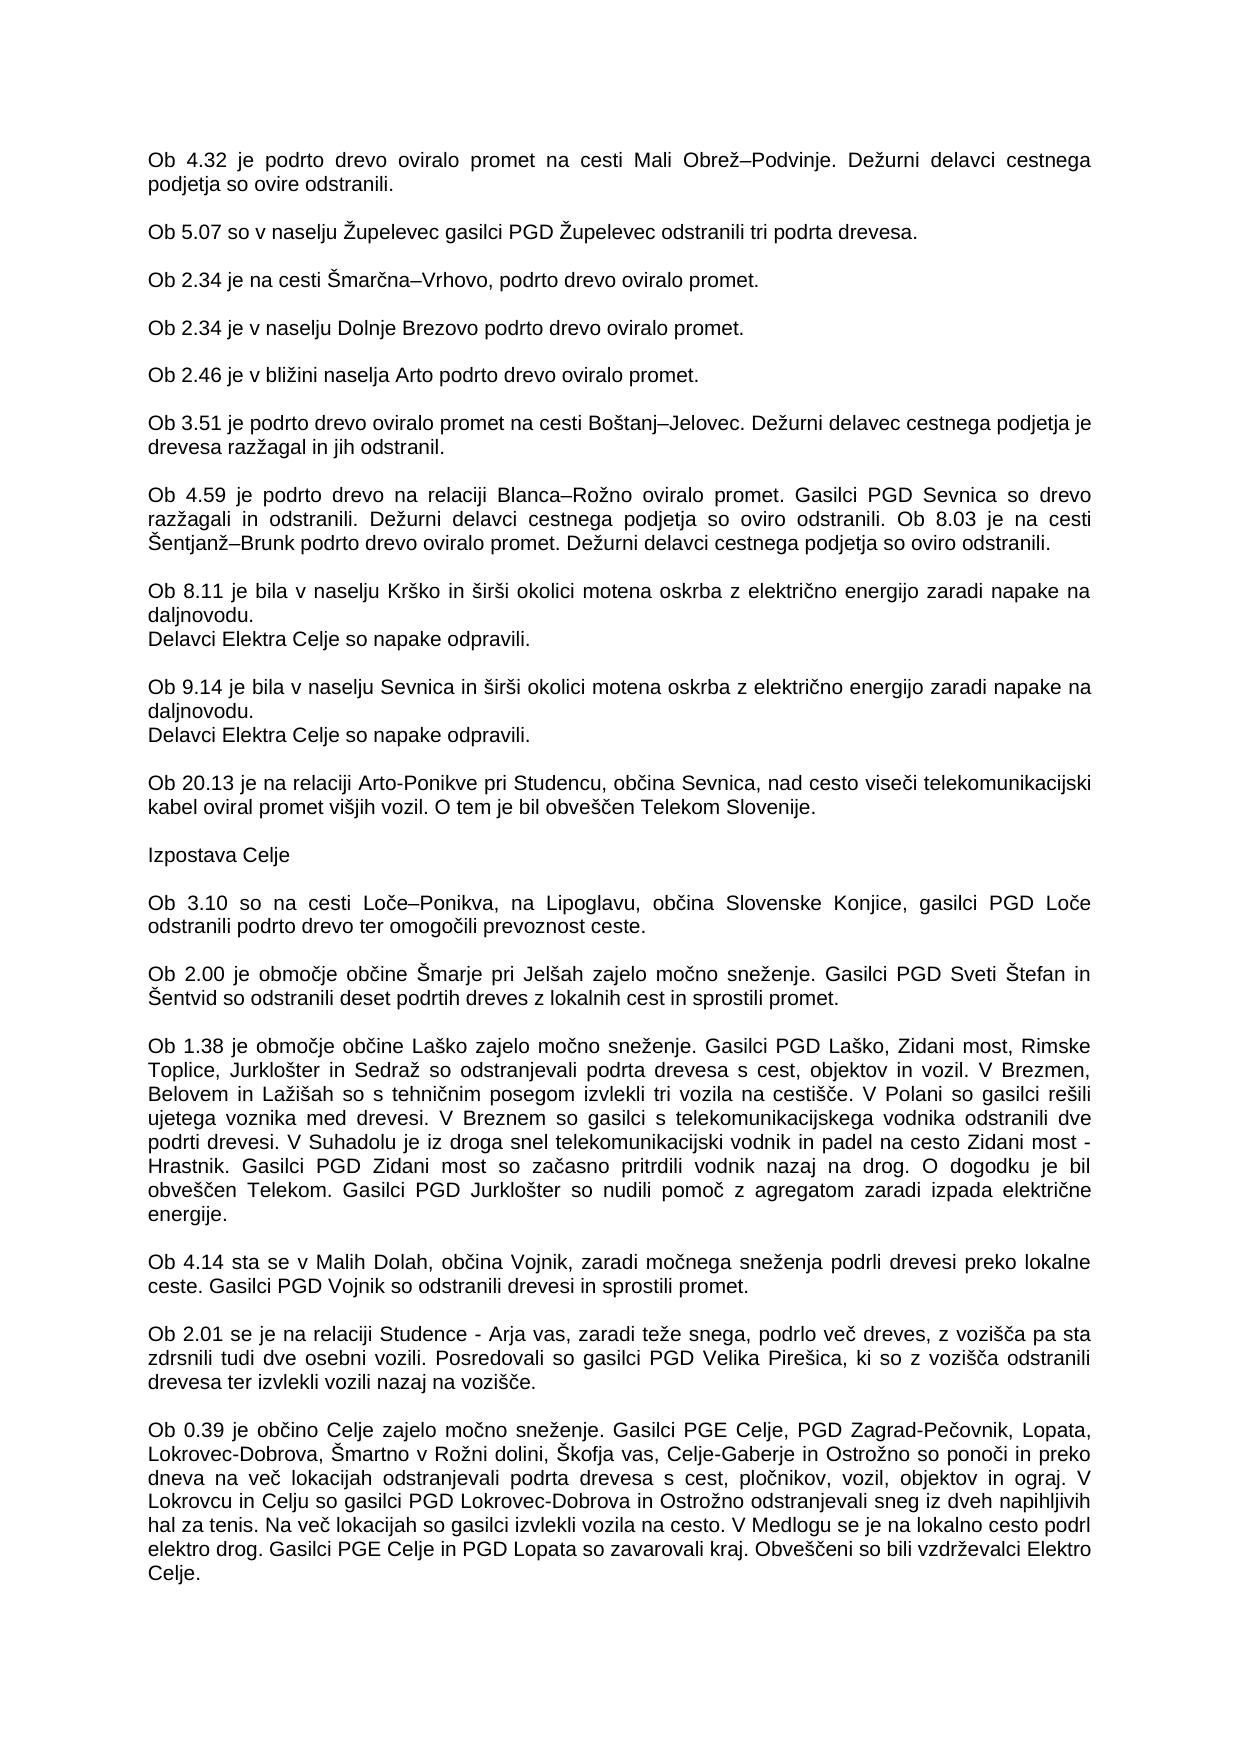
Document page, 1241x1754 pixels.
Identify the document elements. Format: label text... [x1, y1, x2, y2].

text Ob 2.46 je v bližini naselja Arto podrto drevo oviralo promet. [148, 363, 1093, 387]
text Ob 9.14 je bila v naselju Sevnica in širši okolici motena oskrba z električno energijo zaradi napake na daljnovodu. [148, 675, 1093, 723]
text Ob 2.01 se je na relaciji Studence - Arja vas, zaradi teže snega, podrlo več dreves, z vozišča pa sta zdrsnili tudi dve osebni vozili. Posredovali so gasilci PGD Velika Pirešica, ki so z vozišča odstranili drevesa ter izvlekli vozili nazaj na vozišče. [148, 1322, 1093, 1393]
text Ob 3.51 je podrto drevo oviralo promet na cesti Boštanj–Jelovec. Dežurni delavec cestnega podjetja je drevesa razžagal in jih odstranil. [148, 411, 1093, 459]
text Ob 3.10 so na cesti Loče–Ponikva, na Lipoglavu, občina Slovenske Konjice, gasilci PGD Loče odstranili podrto drevo ter omogočili prevoznost ceste. [148, 890, 1093, 938]
text Ob 1.38 je območje občine Laško zajelo močno sneženje. Gasilci PGD Laško, Zidani most, Rimske Toplice, Jurklošter in Sedraž so odstranjevali podrta drevesa s cest, objektov in vozil. V Brezmen, Belovem in Lažišah so s tehničnim posegom izvlekli tri vozila na cestišče. V Polani so gasilci rešili ujetega voznika med drevesi. V Breznem so gasilci s telekomunikacijskega vodnika odstranili dve podrti drevesi. V Suhadolu je iz droga snel telekomunikacijski vodnik in padel na cesto Zidani most - Hrastnik. Gasilci PGD Zidani most so začasno pritrdili vodnik nazaj na drog. O dogodku je bil obveščen Telekom. Gasilci PGD Jurklošter so nudili pomoč z agregatom zaradi izpada električne energije. [148, 1034, 1093, 1226]
text Delavci Elektra Celje so napake odpravili. [148, 723, 1093, 747]
text Ob 2.00 je območje občine Šmarje pri Jelšah zajelo močno sneženje. Gasilci PGD Sveti Štefan in Šentvid so odstranili deset podrtih dreves z lokalnih cest in sprostili promet. [148, 962, 1093, 1010]
text Delavci Elektra Celje so napake odpravili. [148, 627, 1093, 651]
text Ob 4.59 je podrto drevo na relaciji Blanca–Rožno oviralo promet. Gasilci PGD Sevnica so drevo razžagali in odstranili. Dežurni delavci cestnega podjetja so oviro odstranili. Ob 8.03 je na cesti Šentjanž–Brunk podrto drevo oviralo promet. Dežurni delavci cestnega podjetja so oviro odstranili. [148, 483, 1093, 555]
text Izpostava Celje [148, 842, 1093, 866]
text Ob 8.11 je bila v naselju Krško in širši okolici motena oskrba z električno energijo zaradi napake na daljnovodu. [148, 579, 1093, 627]
text Ob 4.32 je podrto drevo oviralo promet na cesti Mali Obrež–Podvinje. Dežurni delavci cestnega podjetja so ovire odstranili. [148, 148, 1093, 196]
text Ob 2.34 je v naselju Dolnje Brezovo podrto drevo oviralo promet. [148, 315, 1093, 339]
text Ob 2.34 je na cesti Šmarčna–Vrhovo, podrto drevo oviralo promet. [148, 267, 1093, 291]
text Ob 5.07 so v naselju Župelevec gasilci PGD Župelevec odstranili tri podrta drevesa. [148, 219, 1093, 243]
text Ob 20.13 je na relaciji Arto-Ponikve pri Studencu, občina Sevnica, nad cesto viseči telekomunikacijski kabel oviral promet višjih vozil. O tem je bil obveščen Telekom Slovenije. [148, 771, 1093, 818]
text Ob 0.39 je občino Celje zajelo močno sneženje. Gasilci PGE Celje, PGD Zagrad-Pečovnik, Lopata, Lokrovec-Dobrova, Šmartno v Rožni dolini, Škofja vas, Celje-Gaberje in Ostrožno so ponoči in preko dneva na več lokacijah odstranjevali podrta drevesa s cest, pločnikov, vozil, objektov in ograj. V Lokrovcu in Celju so gasilci PGD Lokrovec-Dobrova in Ostrožno odstranjevali sneg iz dveh napihljivih hal za tenis. Na več lokacijah so gasilci izvlekli vozila na cesto. V Medlogu se je na lokalno cesto podrl elektro drog. Gasilci PGE Celje in PGD Lopata so zavarovali kraj. Obveščeni so bili vzdrževalci Elektro Celje. [148, 1417, 1093, 1585]
text Ob 4.14 sta se v Malih Dolah, občina Vojnik, zaradi močnega sneženja podrli drevesi preko lokalne ceste. Gasilci PGD Vojnik so odstranili drevesi in sprostili promet. [148, 1250, 1093, 1298]
